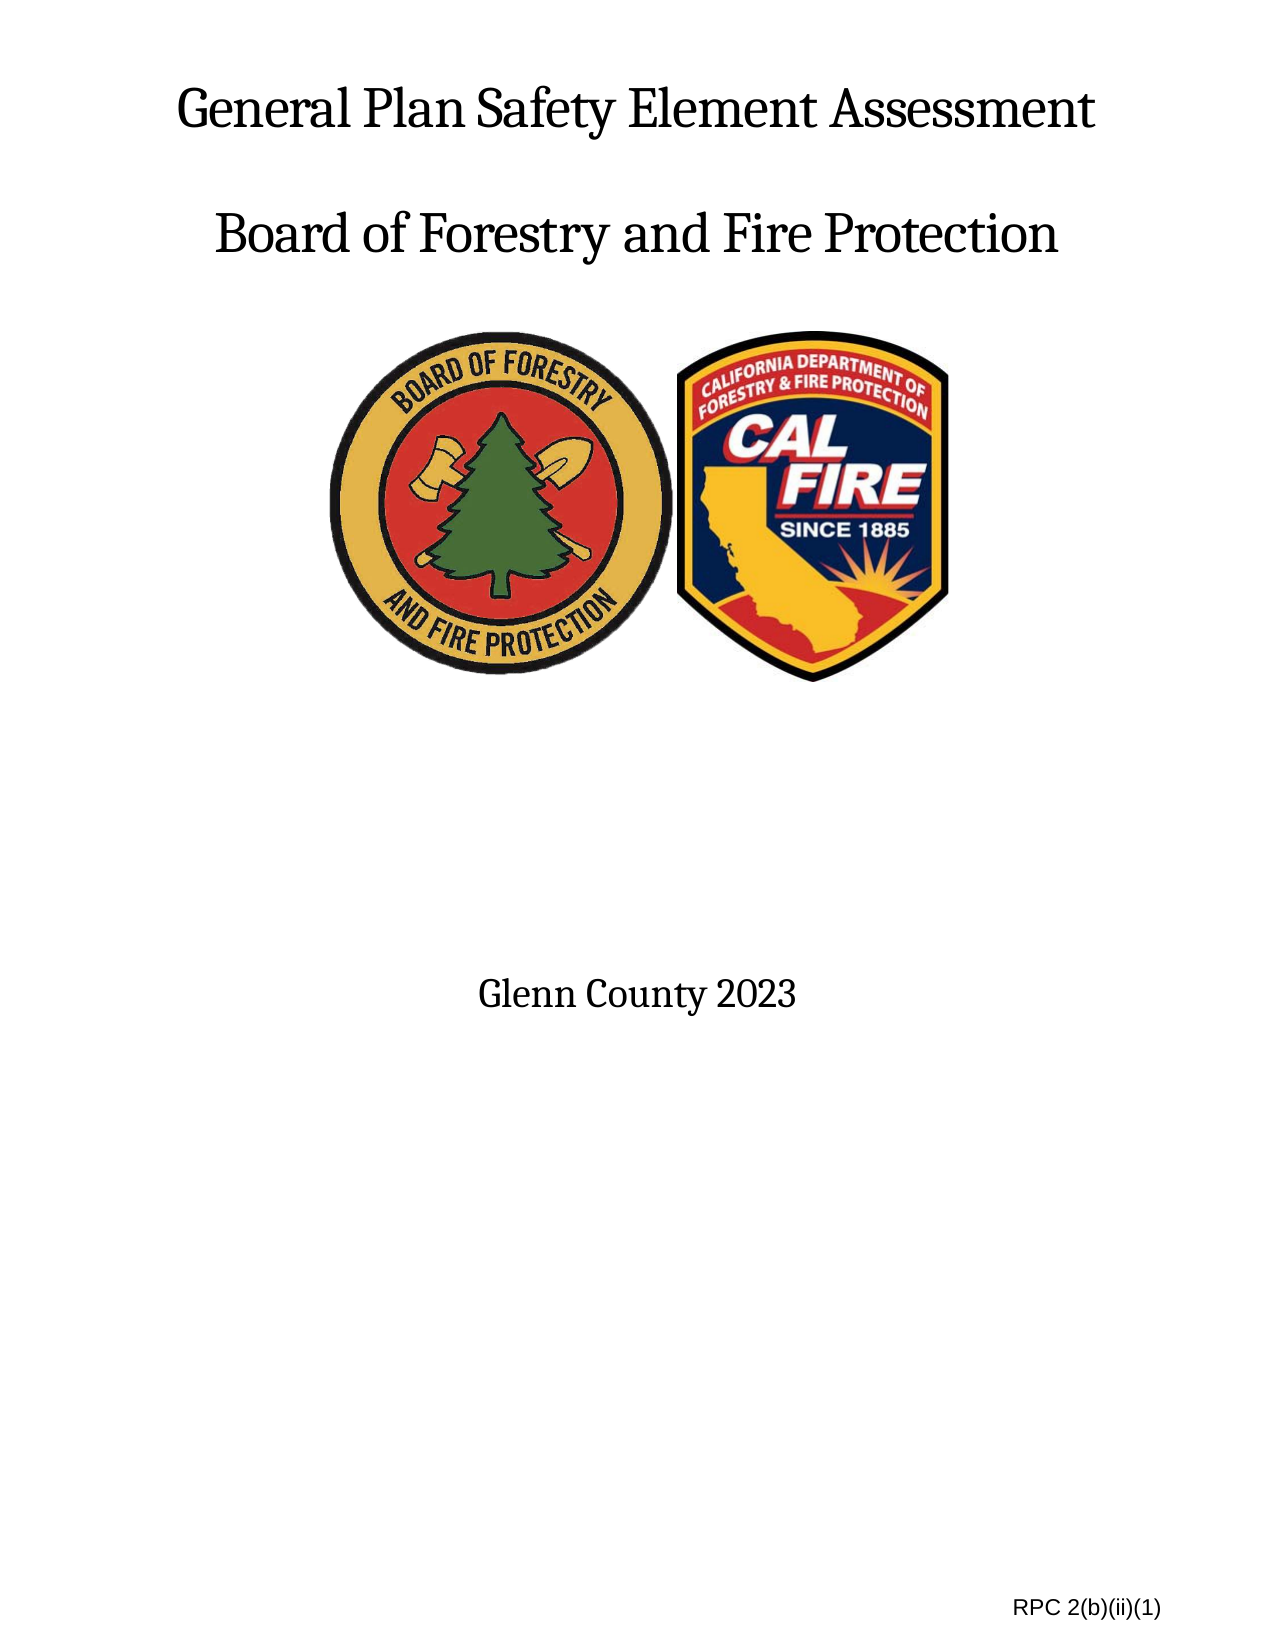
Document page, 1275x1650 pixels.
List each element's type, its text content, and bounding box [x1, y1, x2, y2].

text Glenn County 2023 [112, 969, 1162, 1017]
title Board of Forestry and Fire Protection [112, 200, 1162, 267]
picture [326, 325, 949, 682]
title General Plan Safety Element Assessment [112, 75, 1162, 142]
